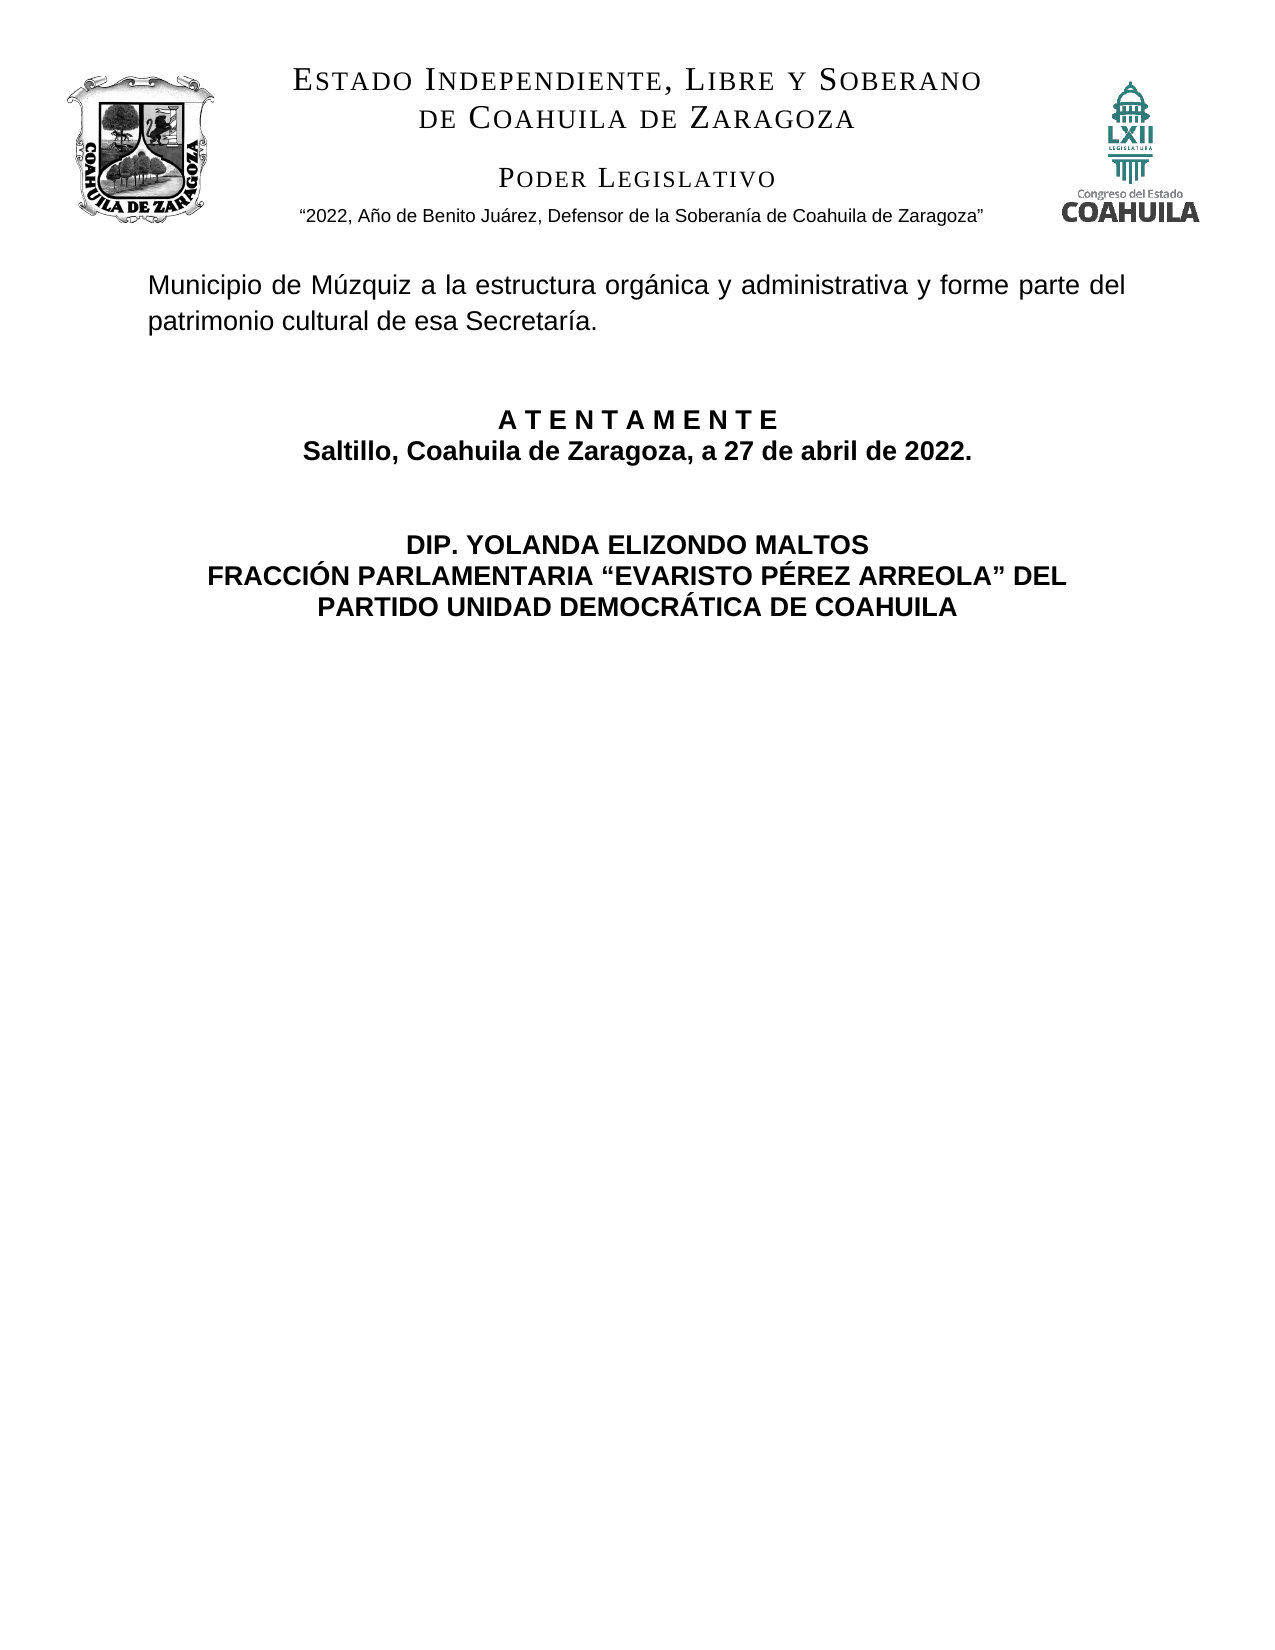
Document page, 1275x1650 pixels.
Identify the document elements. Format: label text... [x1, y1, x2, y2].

text Saltillo, Coahuila de Zaragoza, a 27 de abril de 2022. [148, 435, 1127, 466]
text A T E N T A M E N T E [148, 404, 1127, 435]
text FRACCIÓN PARLAMENTARIA “EVARISTO PÉREZ ARREOLA” DEL PARTIDO UNIDAD DEMOCRÁTICA DE COAHUILA [148, 560, 1127, 622]
picture [66, 76, 215, 223]
picture [1052, 66, 1212, 234]
text DIP. YOLANDA ELIZONDO MALTOS [148, 529, 1127, 560]
